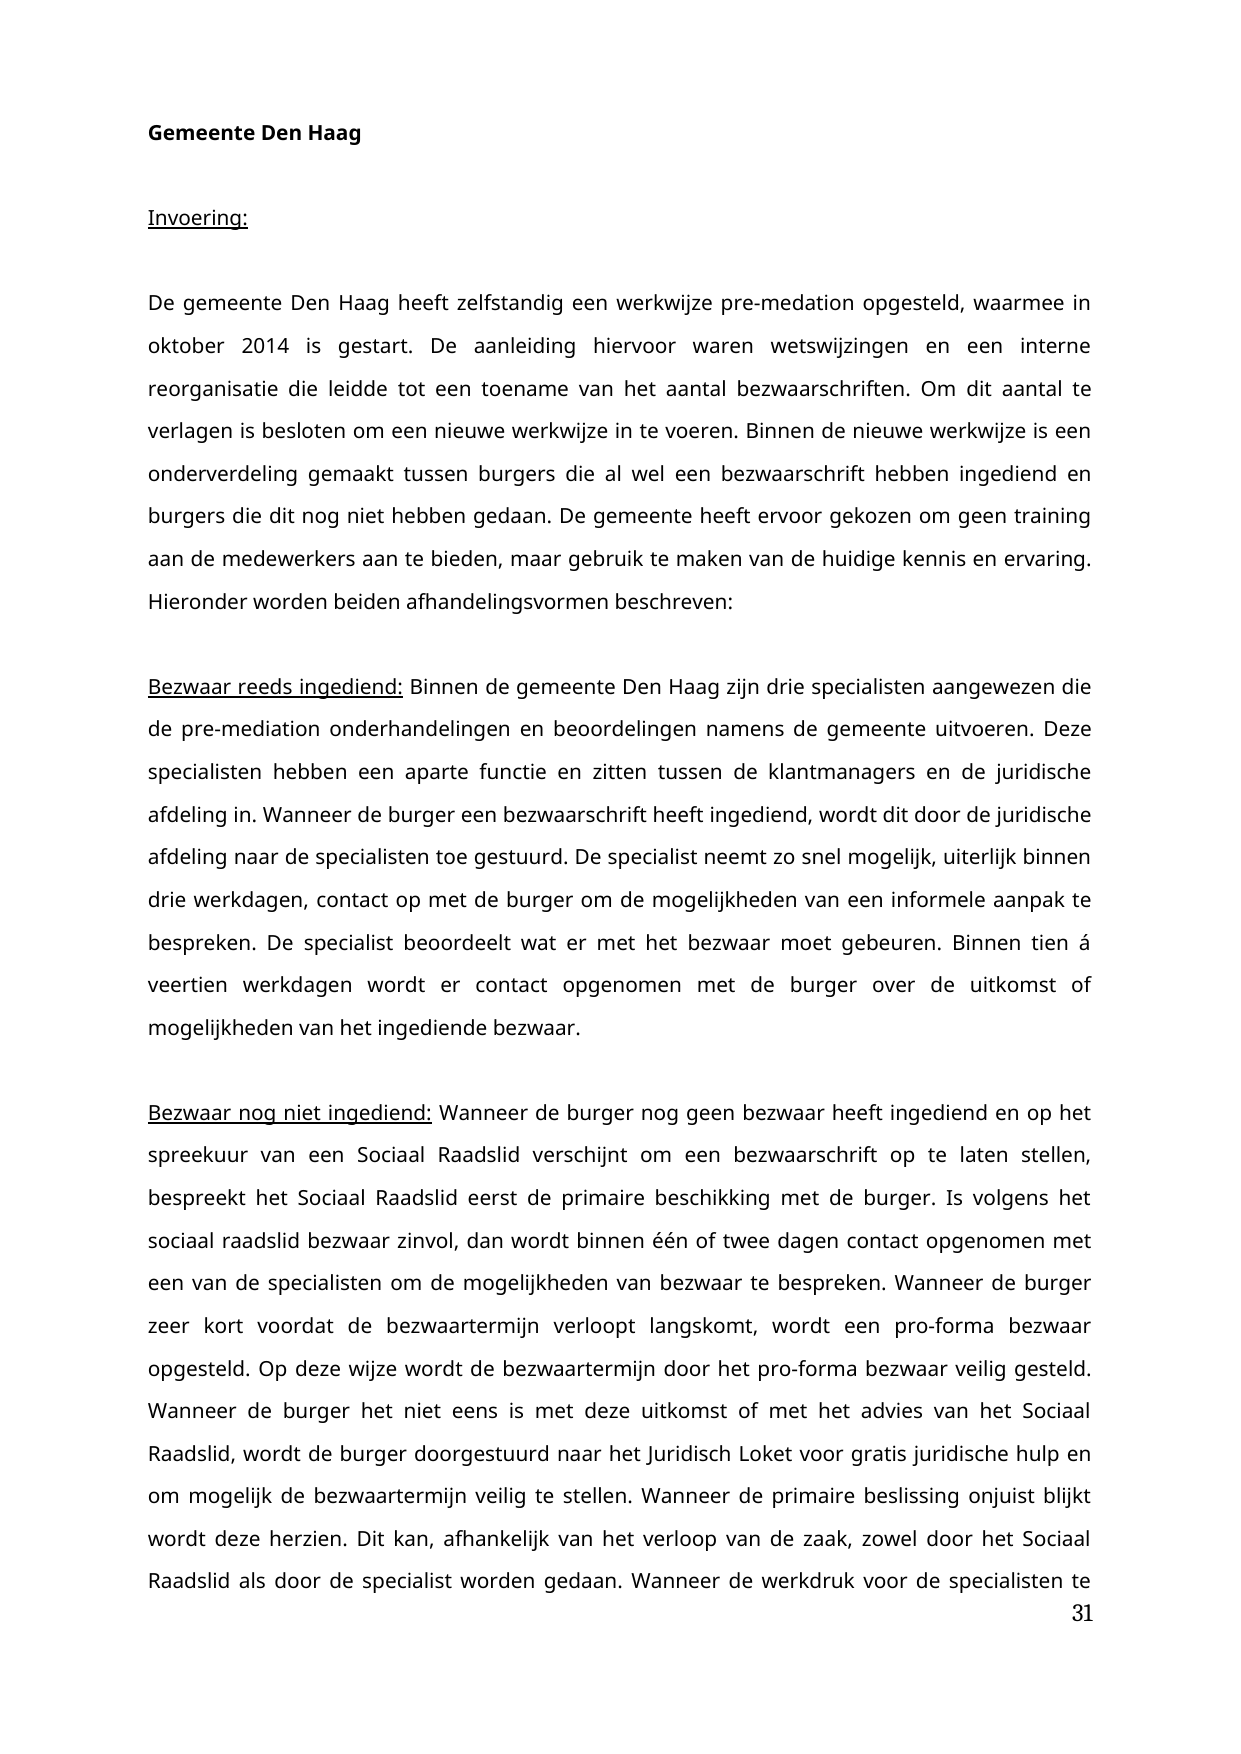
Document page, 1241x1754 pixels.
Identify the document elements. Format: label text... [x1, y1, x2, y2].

text 2. Toekomst [148, 118, 1093, 147]
text Invoering: [148, 544, 1093, 573]
text Bezwaar reeds ingediend: Binnen de gemeente Den Haag zijn drie specialisten aangewezen die de pre-mediation onderhandelingen en beoordelingen namens de gemeente uitvoeren. Deze specialisten hebben een aparte functie en zitten tussen de klantmanagers en de juridische afdeling in. Wanneer de burger een bezwaarschrift heeft ingediend, wordt dit door de juridische afdeling naar de specialisten toe gestuurd. De specialist neemt zo snel mogelijk, uiterlijk binnen drie werkdagen, contact op met de burger om de mogelijkheden van een informele aanpak te bespreken. De specialist beoordeelt wat er met het bezwaar moet gebeuren. Binnen tien á veertien werkdagen wordt er contact opgenomen met de burger over de uitkomst of mogelijkheden van het ingediende bezwaar. [148, 1013, 1093, 1382]
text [148, 1439, 1093, 1595]
text Gemeente Den Haag [148, 459, 1093, 487]
text De gemeente Gouda heeft plannen bedacht om de werkwijze verder te optimaliseren. Zo wil zij met de door de gemeente gesubsidieerde instellingen regelingen treffen, om de kans op bezwaarschriften tegen de gemeente te verminderen. Daarnaast wil zij een databank ontwikkelen waarin burgers, voordat zij hun bezwaarschrift indienen, kunnen kijken wat de slagingskans is in vergelijking met eerder behandelde zaken. [148, 161, 1093, 359]
text De gemeente Den Haag heeft zelfstandig een werkwijze pre-medation opgesteld, waarmee in oktober 2014 is gestart. De aanleiding hiervoor waren wetswijzingen en een interne reorganisatie die leidde tot een toename van het aantal bezwaarschriften. Om dit aantal te verlagen is besloten om een nieuwe werkwijze in te voeren. Binnen de nieuwe werkwijze is een onderverdeling gemaakt tussen burgers die al wel een bezwaarschrift hebben ingediend en burgers die dit nog niet hebben gedaan. De gemeente heeft ervoor gekozen om geen training aan de medewerkers aan te bieden, maar gebruik te maken van de huidige kennis en ervaring. Hieronder worden beiden afhandelingsvormen beschreven: [148, 629, 1093, 956]
